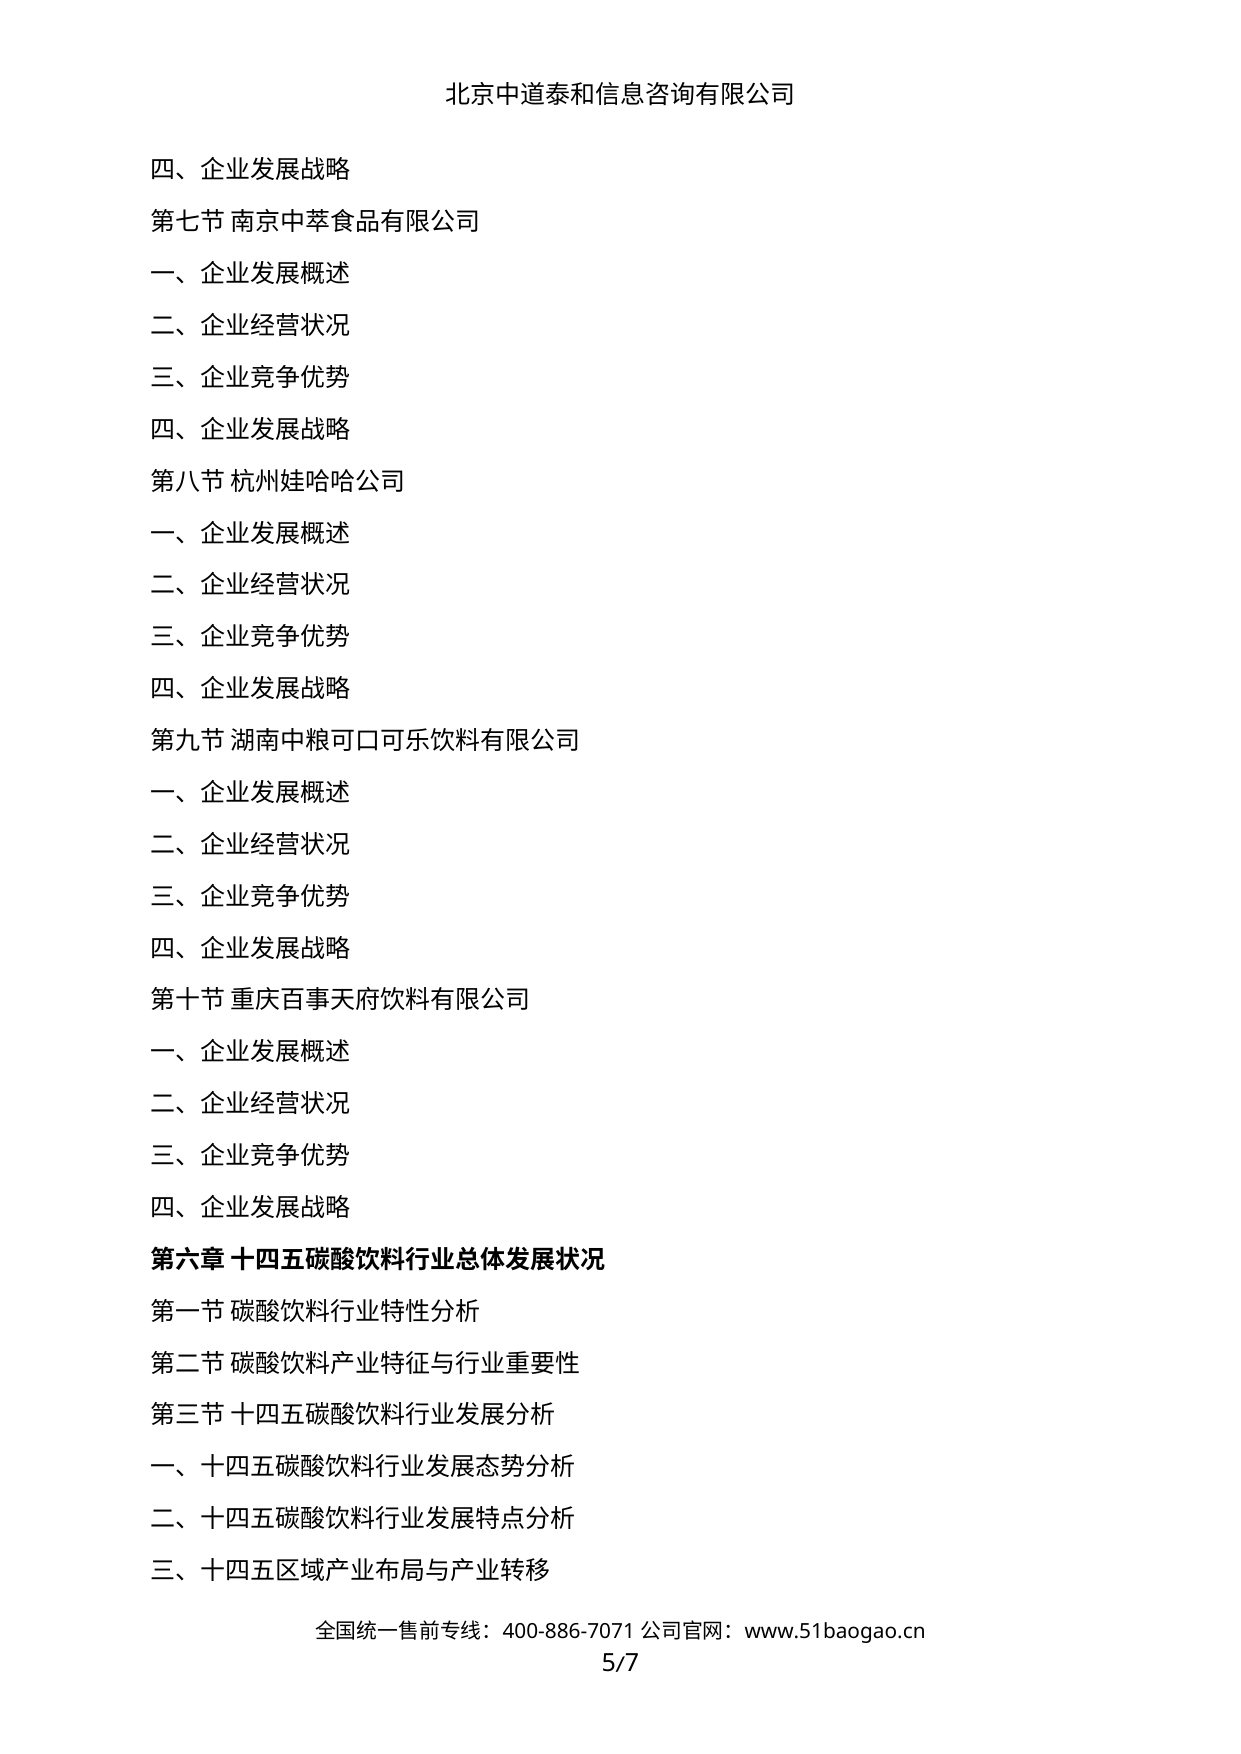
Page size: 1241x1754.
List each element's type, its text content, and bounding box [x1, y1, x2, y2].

text 第一节 碳酸饮料行业特性分析 [150, 1291, 1090, 1327]
text 第八节 杭州娃哈哈公司 [150, 461, 1090, 497]
text 三、企业竞争优势 [150, 617, 1090, 653]
text 一、企业发展概述 [150, 772, 1090, 809]
text 第十节 重庆百事天府饮料有限公司 [150, 980, 1090, 1016]
text 二、十四五碳酸饮料行业发展特点分析 [150, 1499, 1090, 1535]
text 第三节 十四五碳酸饮料行业发展分析 [150, 1395, 1090, 1431]
text 三、企业竞争优势 [150, 357, 1090, 394]
text 四、企业发展战略 [150, 928, 1090, 964]
text 三、企业竞争优势 [150, 876, 1090, 912]
text 二、企业经营状况 [150, 824, 1090, 861]
text 一、企业发展概述 [150, 513, 1090, 549]
text 四、企业发展战略 [150, 669, 1090, 705]
text 一、企业发展概述 [150, 254, 1090, 290]
text 三、企业竞争优势 [150, 1136, 1090, 1172]
text 一、十四五碳酸饮料行业发展态势分析 [150, 1447, 1090, 1483]
text 第二节 碳酸饮料产业特征与行业重要性 [150, 1343, 1090, 1379]
text 二、企业经营状况 [150, 565, 1090, 601]
text 四、企业发展战略 [150, 409, 1090, 446]
text 四、企业发展战略 [150, 150, 1090, 186]
text 二、企业经营状况 [150, 1084, 1090, 1120]
text 第九节 湖南中粮可口可乐饮料有限公司 [150, 721, 1090, 757]
text 一、企业发展概述 [150, 1032, 1090, 1068]
text 第七节 南京中萃食品有限公司 [150, 202, 1090, 238]
text 三、十四五区域产业布局与产业转移 [150, 1551, 1090, 1587]
text 第六章 十四五碳酸饮料行业总体发展状况 [150, 1239, 1090, 1276]
text 二、企业经营状况 [150, 306, 1090, 342]
text 四、企业发展战略 [150, 1187, 1090, 1224]
